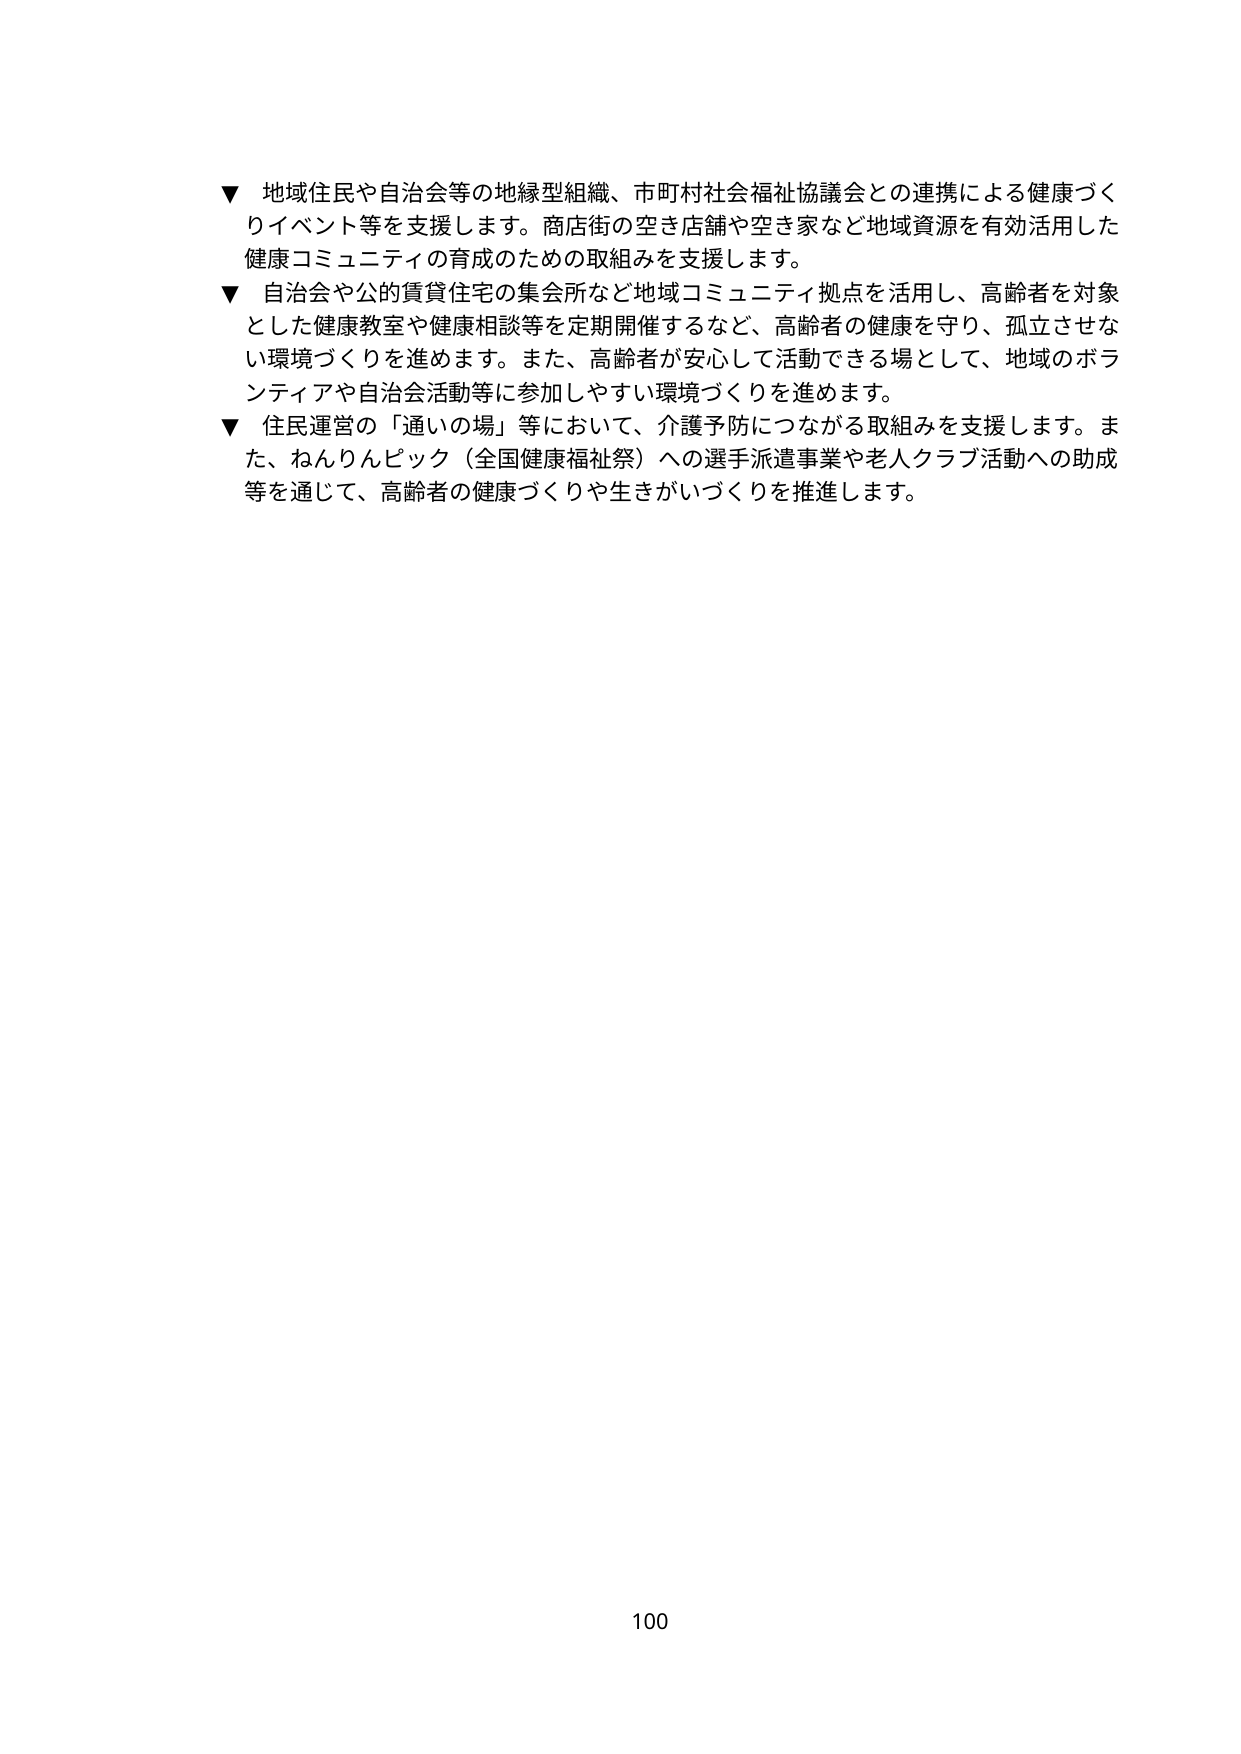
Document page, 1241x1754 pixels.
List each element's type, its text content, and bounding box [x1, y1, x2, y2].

text ▼ 地域住民や自治会等の地縁型組織、市町村社会福祉協議会との連携による健康づくりイベント等を支援します。商店街の空き店舗や空き家など地域資源を有効活用した、健康コミュニティの育成のための取組みを支援します。 [221, 175, 1122, 274]
text ▼ 住民運営の「通いの場」等において、介護予防につながる取組みを支援します。また、ねんりんピック（全国健康福祉祭）への選手派遣事業や老人クラブ活動への助成等を通じて、高齢者の健康づくりや生きがいづくりを推進します。 [221, 408, 1122, 507]
text ▼ 自治会や公的賃貸住宅の集会所など地域コミュニティ拠点を活用し、高齢者を対象とした健康教室や健康相談等を定期開催するなど、高齢者の健康を守り、孤立させない環境づくりを進めます。また、高齢者が安心して活動できる場として、地域のボランティアや自治会活動等に参加しやすい環境づくりを進めます。 [221, 274, 1122, 408]
